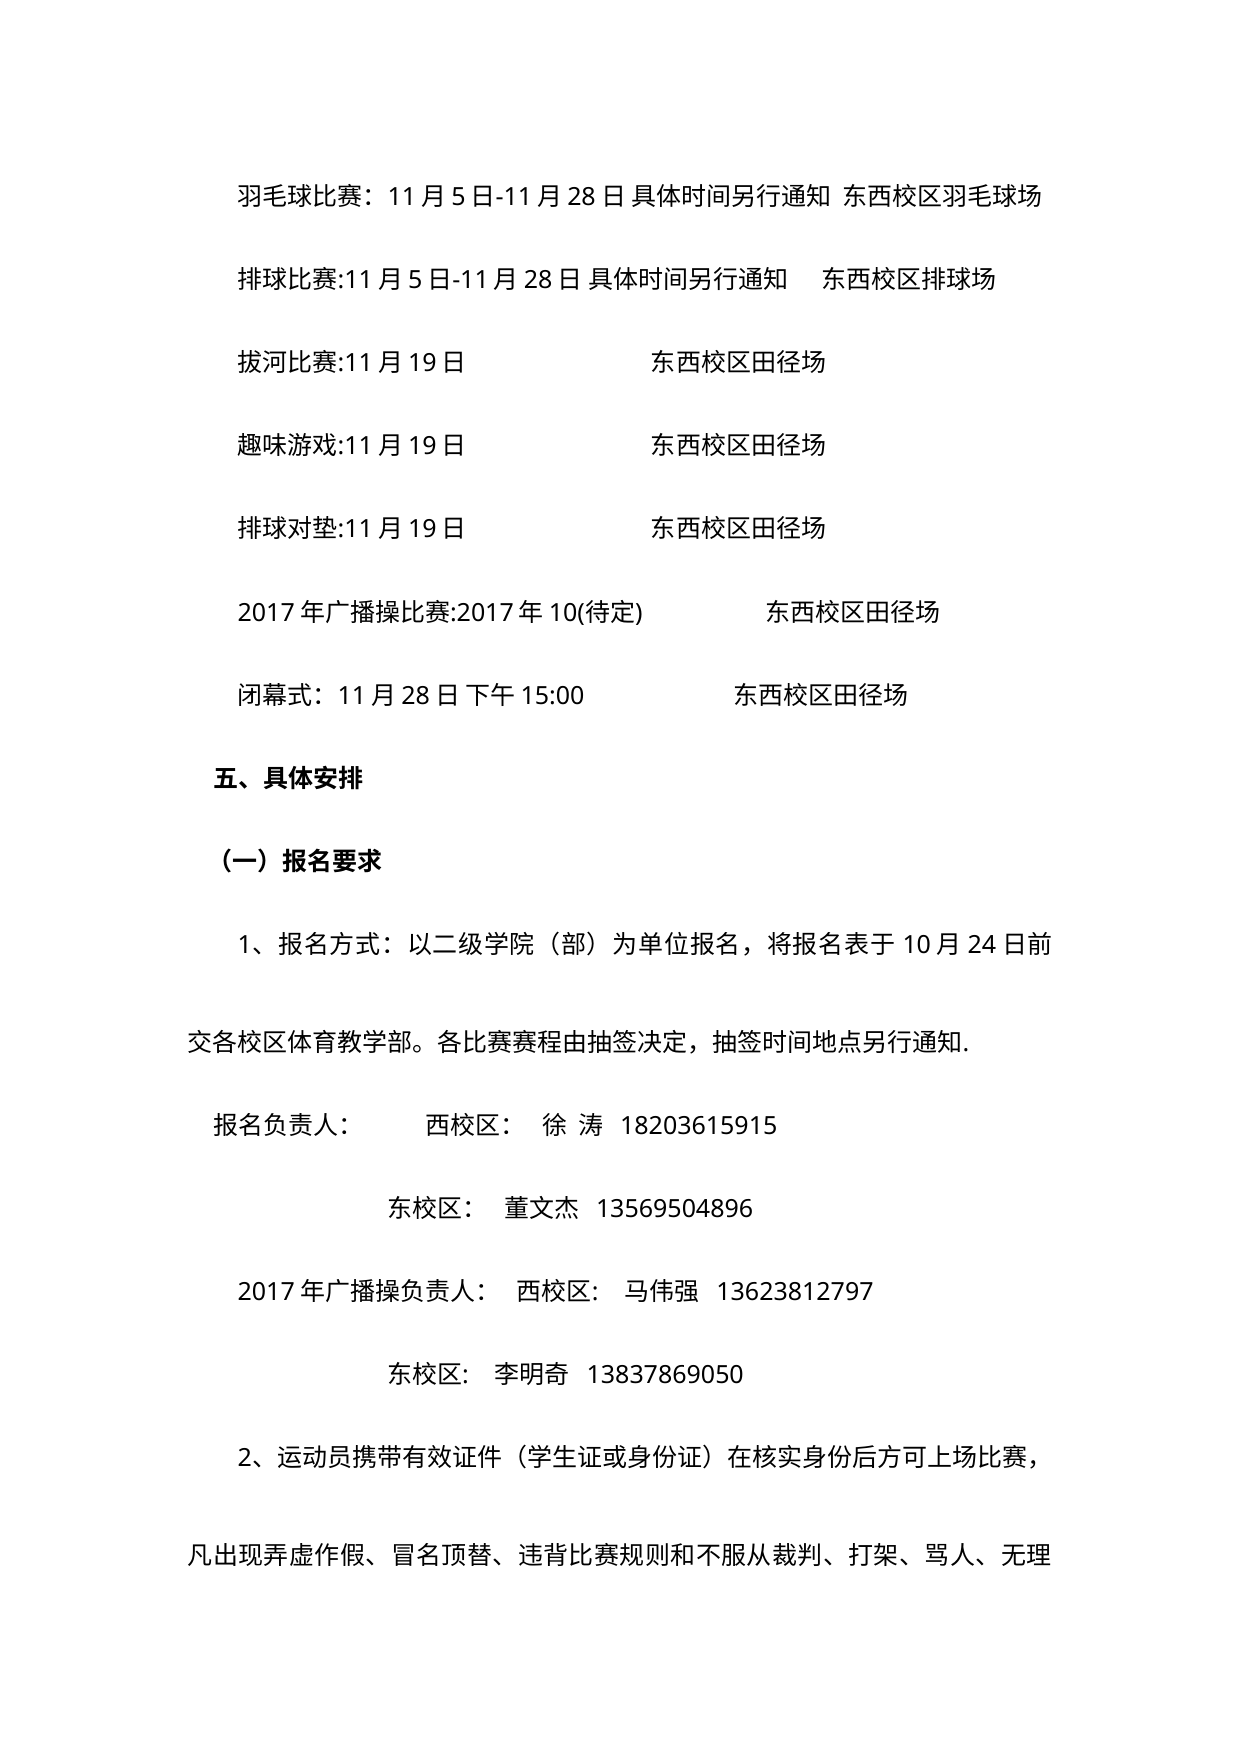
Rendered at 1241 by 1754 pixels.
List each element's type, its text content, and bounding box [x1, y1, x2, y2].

text 排球对垫:11月19日 东西校区田径场 [187, 494, 1053, 559]
text 2017年广播操比赛:2017年10(待定) 东西校区田径场 [187, 578, 1053, 643]
text 东校区： 董文杰 13569504896 [187, 1174, 1053, 1239]
text 2017年广播操负责人： 西校区: 马伟强 13623812797 [187, 1257, 1053, 1322]
text 羽毛球比赛：11月5日-11月28日 具体时间另行通知 东西校区羽毛球场 [187, 162, 1053, 227]
text 趣味游戏:11月19日 东西校区田径场 [187, 411, 1053, 476]
text 排球比赛:11月5日-11月28日 具体时间另行通知 东西校区排球场 [187, 245, 1053, 310]
text 闭幕式：11月28日 下午15:00 东西校区田径场 [187, 661, 1053, 726]
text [187, 1423, 1053, 1586]
text 1、报名方式：以二级学院（部）为单位报名，将报名表于10月24日前交各校区体育教学部。各比赛赛程由抽签决定，抽签时间地点另行通知. [187, 910, 1053, 1073]
text 东校区: 李明奇 13837869050 [187, 1340, 1053, 1405]
text 五、具体安排 [187, 744, 1053, 809]
text （一）报名要求 [187, 827, 1053, 892]
text 报名负责人： 西校区： 徐 涛 18203615915 [187, 1091, 1053, 1156]
text 拔河比赛:11月19日 东西校区田径场 [187, 328, 1053, 393]
